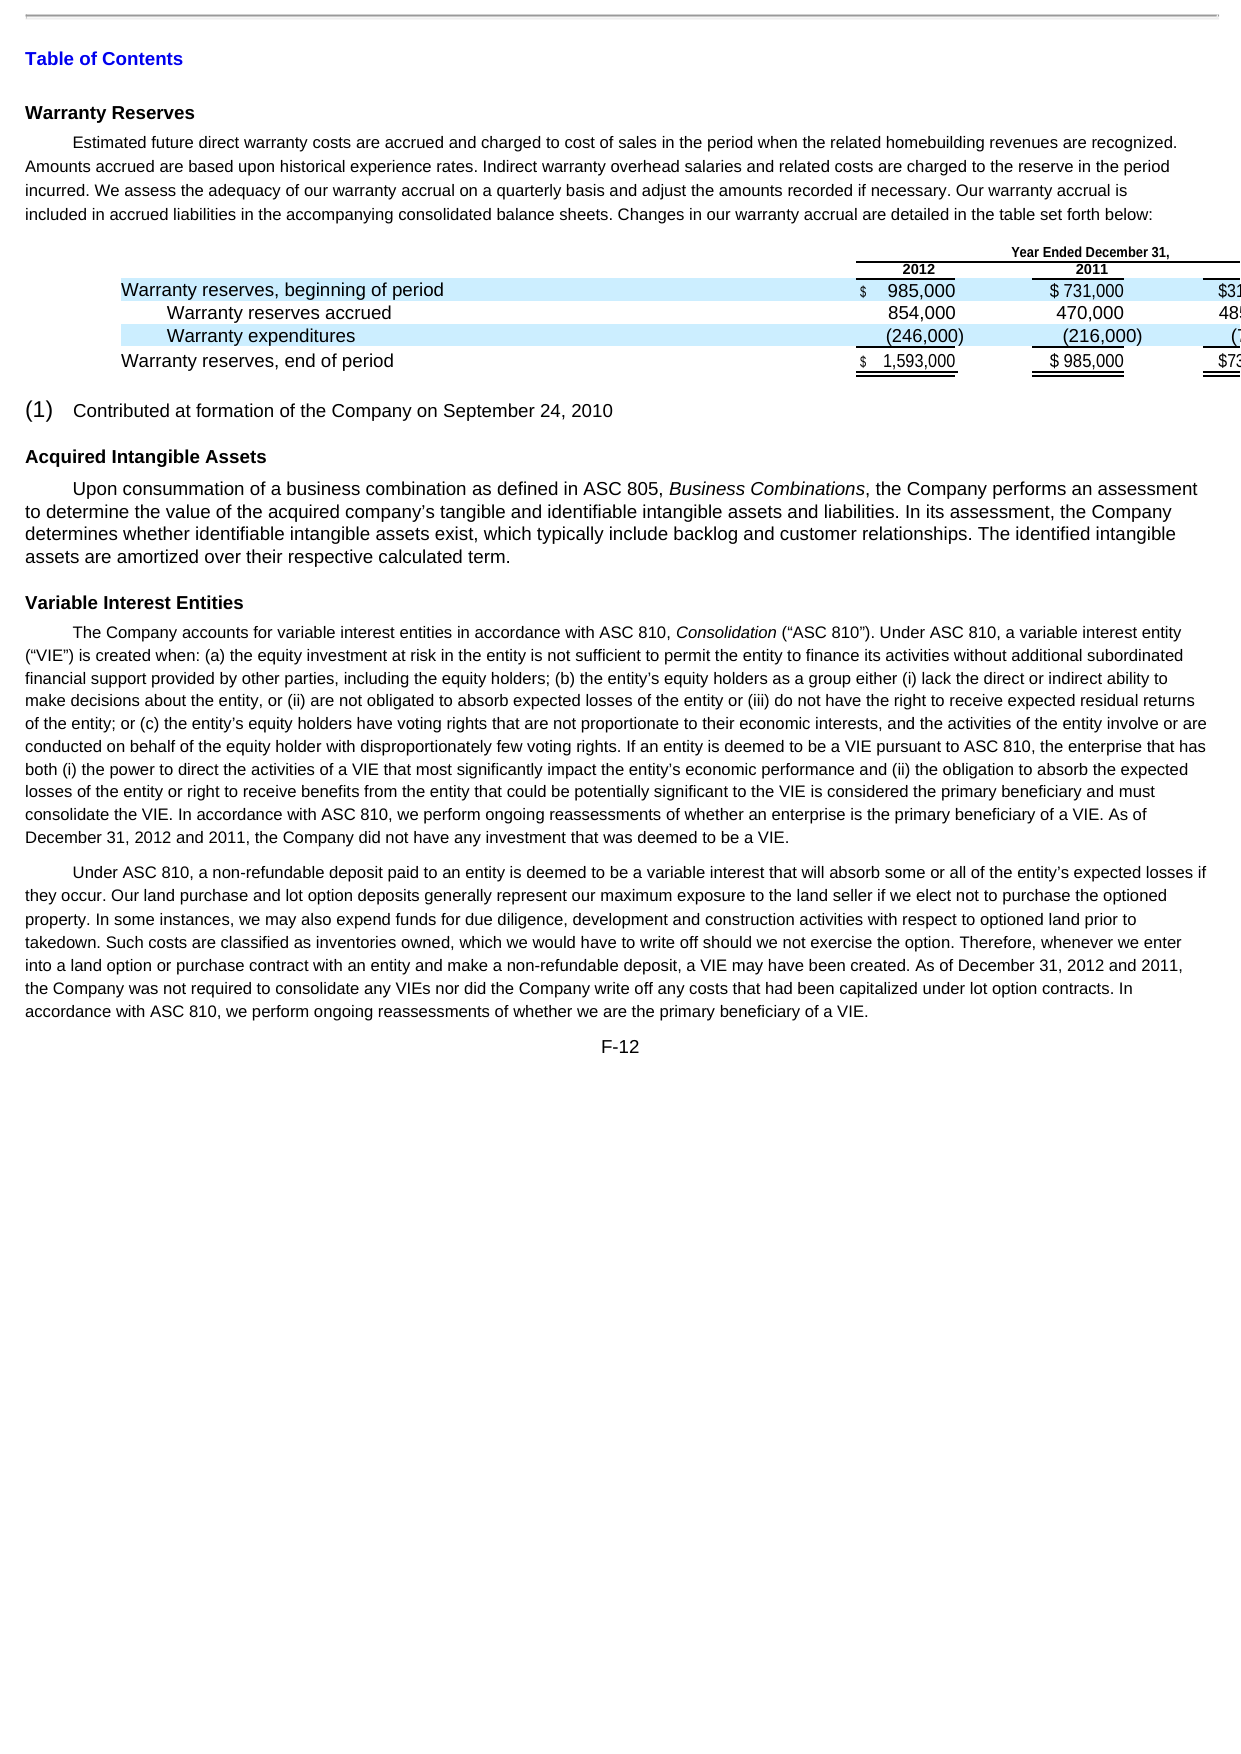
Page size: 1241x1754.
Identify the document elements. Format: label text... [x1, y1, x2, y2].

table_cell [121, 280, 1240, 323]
text Acquired Intangible Assets [25, 446, 1211, 468]
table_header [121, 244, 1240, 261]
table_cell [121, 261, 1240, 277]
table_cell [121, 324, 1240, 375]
text Table of Contents [25, 48, 1211, 69]
text Warranty Reserves [25, 102, 1211, 123]
text Upon consummation of a business combination as defined in ASC 805, Business Combinations, the Company performs an assessment to determine the value of the acquired company’s tangible and identifiable intangible assets and liabilities. In its assessment, the Company determines whether identifiable intangible assets exist, which typically include backlog and customer relationships. The identified intangible assets are amortized over their respective calculated term. [25, 478, 1205, 568]
text Under ASC 810, a non-refundable deposit paid to an entity is deemed to be a variable interest that will absorb some or all of the entity’s expected losses if they occur. Our land purchase and lot option deposits generally represent our maximum exposure to the land seller if we elect not to purchase the optioned property. In some instances, we may also expend funds for due diligence, development and construction activities with respect to optioned land prior to takedown. Such costs are classified as inventories owned, which we would have to write off should we not exercise the option. Therefore, whenever we enter into a land option or purchase contract with an entity and make a non-refundable deposit, a VIE may have been created. As of December 31, 2012 and 2011, the Company was not required to consolidate any VIEs nor did the Company write off any costs that had been capitalized under lot option contracts. In accordance with ASC 810, we perform ongoing reassessments of whether we are the primary beneficiary of a VIE. [25, 863, 1211, 1021]
list Contributed at formation of the Company on September 24, 2010 [25, 396, 1211, 422]
text F-12 [25, 1036, 1215, 1057]
text The Company accounts for variable interest entities in accordance with ASC 810, Consolidation (“ASC 810”). Under ASC 810, a variable interest entity (“VIE”) is created when: (a) the equity investment at risk in the entity is not sufficient to permit the entity to finance its activities without additional subordinated financial support provided by other parties, including the equity holders; (b) the entity’s equity holders as a group either (i) lack the direct or indirect ability to make decisions about the entity, or (ii) are not obligated to absorb expected losses of the entity or (iii) do not have the right to receive expected residual returns of the entity; or (c) the entity’s equity holders have voting rights that are not proportionate to their economic interests, and the activities of the entity involve or are conducted on behalf of the equity holder with disproportionately few voting rights. If an entity is deemed to be a VIE pursuant to ASC 810, the enterprise that has both (i) the power to direct the activities of a VIE that most significantly impact the entity’s economic performance and (ii) the obligation to absorb the expected losses of the entity or right to receive benefits from the entity that could be potentially significant to the VIE is considered the primary beneficiary and must consolidate the VIE. In accordance with ASC 810, we perform ongoing reassessments of whether an enterprise is the primary beneficiary of a VIE. As of December 31, 2012 and 2011, the Company did not have any investment that was deemed to be a VIE. [25, 623, 1211, 847]
picture [23, 14, 1220, 21]
text Estimated future direct warranty costs are accrued and charged to cost of sales in the period when the related homebuilding revenues are recognized. Amounts accrued are based upon historical experience rates. Indirect warranty overhead salaries and related costs are charged to the reserve in the period incurred. We assess the adequacy of our warranty accrual on a quarterly basis and adjust the amounts recorded if necessary. Our warranty accrual is included in accrued liabilities in the accompanying consolidated balance sheets. Changes in our warranty accrual are detailed in the table set forth below: [25, 133, 1192, 224]
text Variable Interest Entities [25, 592, 1211, 613]
